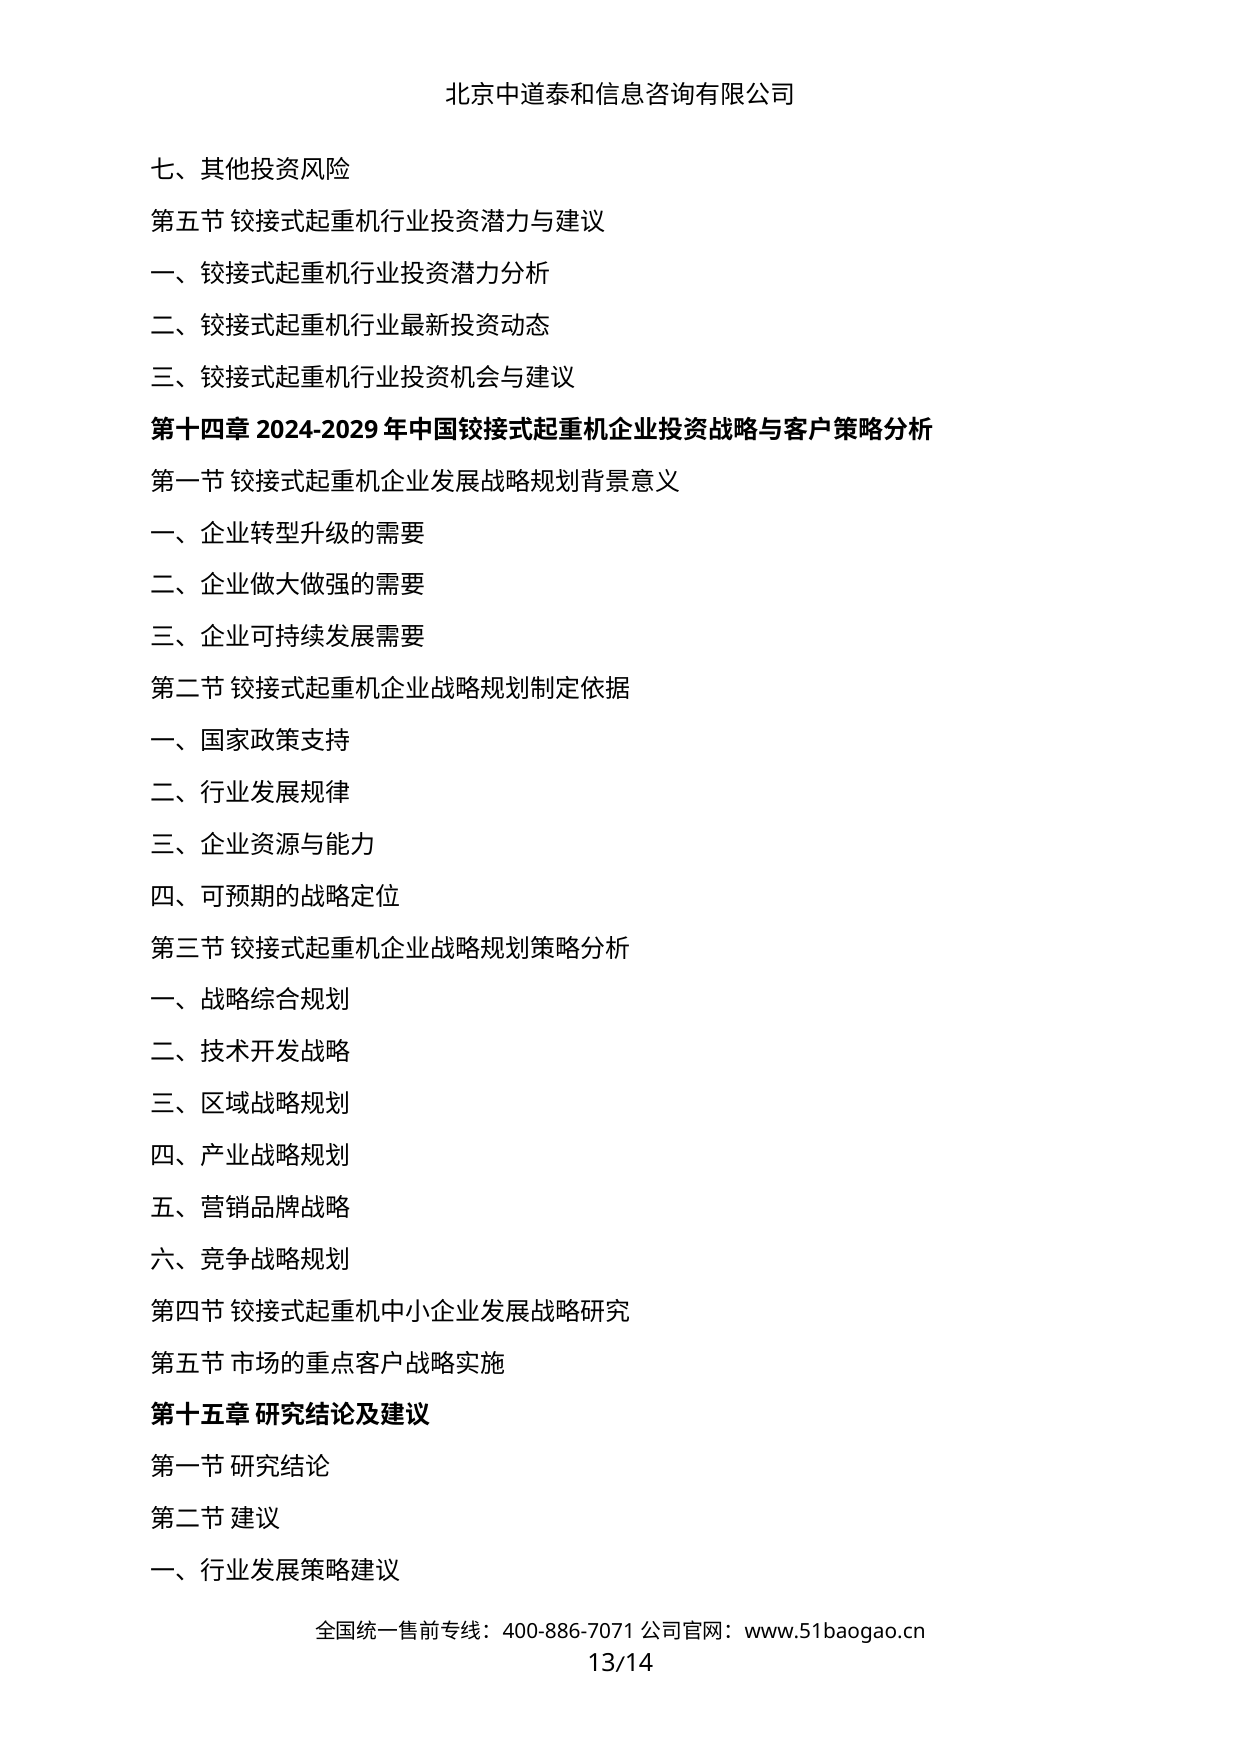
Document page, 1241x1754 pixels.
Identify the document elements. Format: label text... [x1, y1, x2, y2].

text 三、区域战略规划 [150, 1084, 1090, 1120]
text 第十五章 研究结论及建议 [150, 1395, 1090, 1431]
text 二、技术开发战略 [150, 1032, 1090, 1068]
text 一、行业发展策略建议 [150, 1551, 1090, 1587]
text 二、铰接式起重机行业最新投资动态 [150, 306, 1090, 342]
text 第一节 研究结论 [150, 1447, 1090, 1483]
text 一、铰接式起重机行业投资潜力分析 [150, 254, 1090, 290]
text 二、行业发展规律 [150, 772, 1090, 809]
text 第二节 铰接式起重机企业战略规划制定依据 [150, 669, 1090, 705]
text 第五节 市场的重点客户战略实施 [150, 1343, 1090, 1379]
text 一、国家政策支持 [150, 721, 1090, 757]
text 第二节 建议 [150, 1499, 1090, 1535]
text 七、其他投资风险 [150, 150, 1090, 186]
text 六、竞争战略规划 [150, 1239, 1090, 1276]
text 三、企业可持续发展需要 [150, 617, 1090, 653]
text 第十四章 2024-2029年中国铰接式起重机企业投资战略与客户策略分析 [150, 409, 1090, 446]
text 四、可预期的战略定位 [150, 876, 1090, 912]
text 第四节 铰接式起重机中小企业发展战略研究 [150, 1291, 1090, 1327]
text 一、企业转型升级的需要 [150, 513, 1090, 549]
text 三、铰接式起重机行业投资机会与建议 [150, 357, 1090, 394]
text 第五节 铰接式起重机行业投资潜力与建议 [150, 202, 1090, 238]
text 四、产业战略规划 [150, 1136, 1090, 1172]
text 三、企业资源与能力 [150, 824, 1090, 861]
text 第一节 铰接式起重机企业发展战略规划背景意义 [150, 461, 1090, 497]
text 第三节 铰接式起重机企业战略规划策略分析 [150, 928, 1090, 964]
text 一、战略综合规划 [150, 980, 1090, 1016]
text 二、企业做大做强的需要 [150, 565, 1090, 601]
text 五、营销品牌战略 [150, 1187, 1090, 1224]
